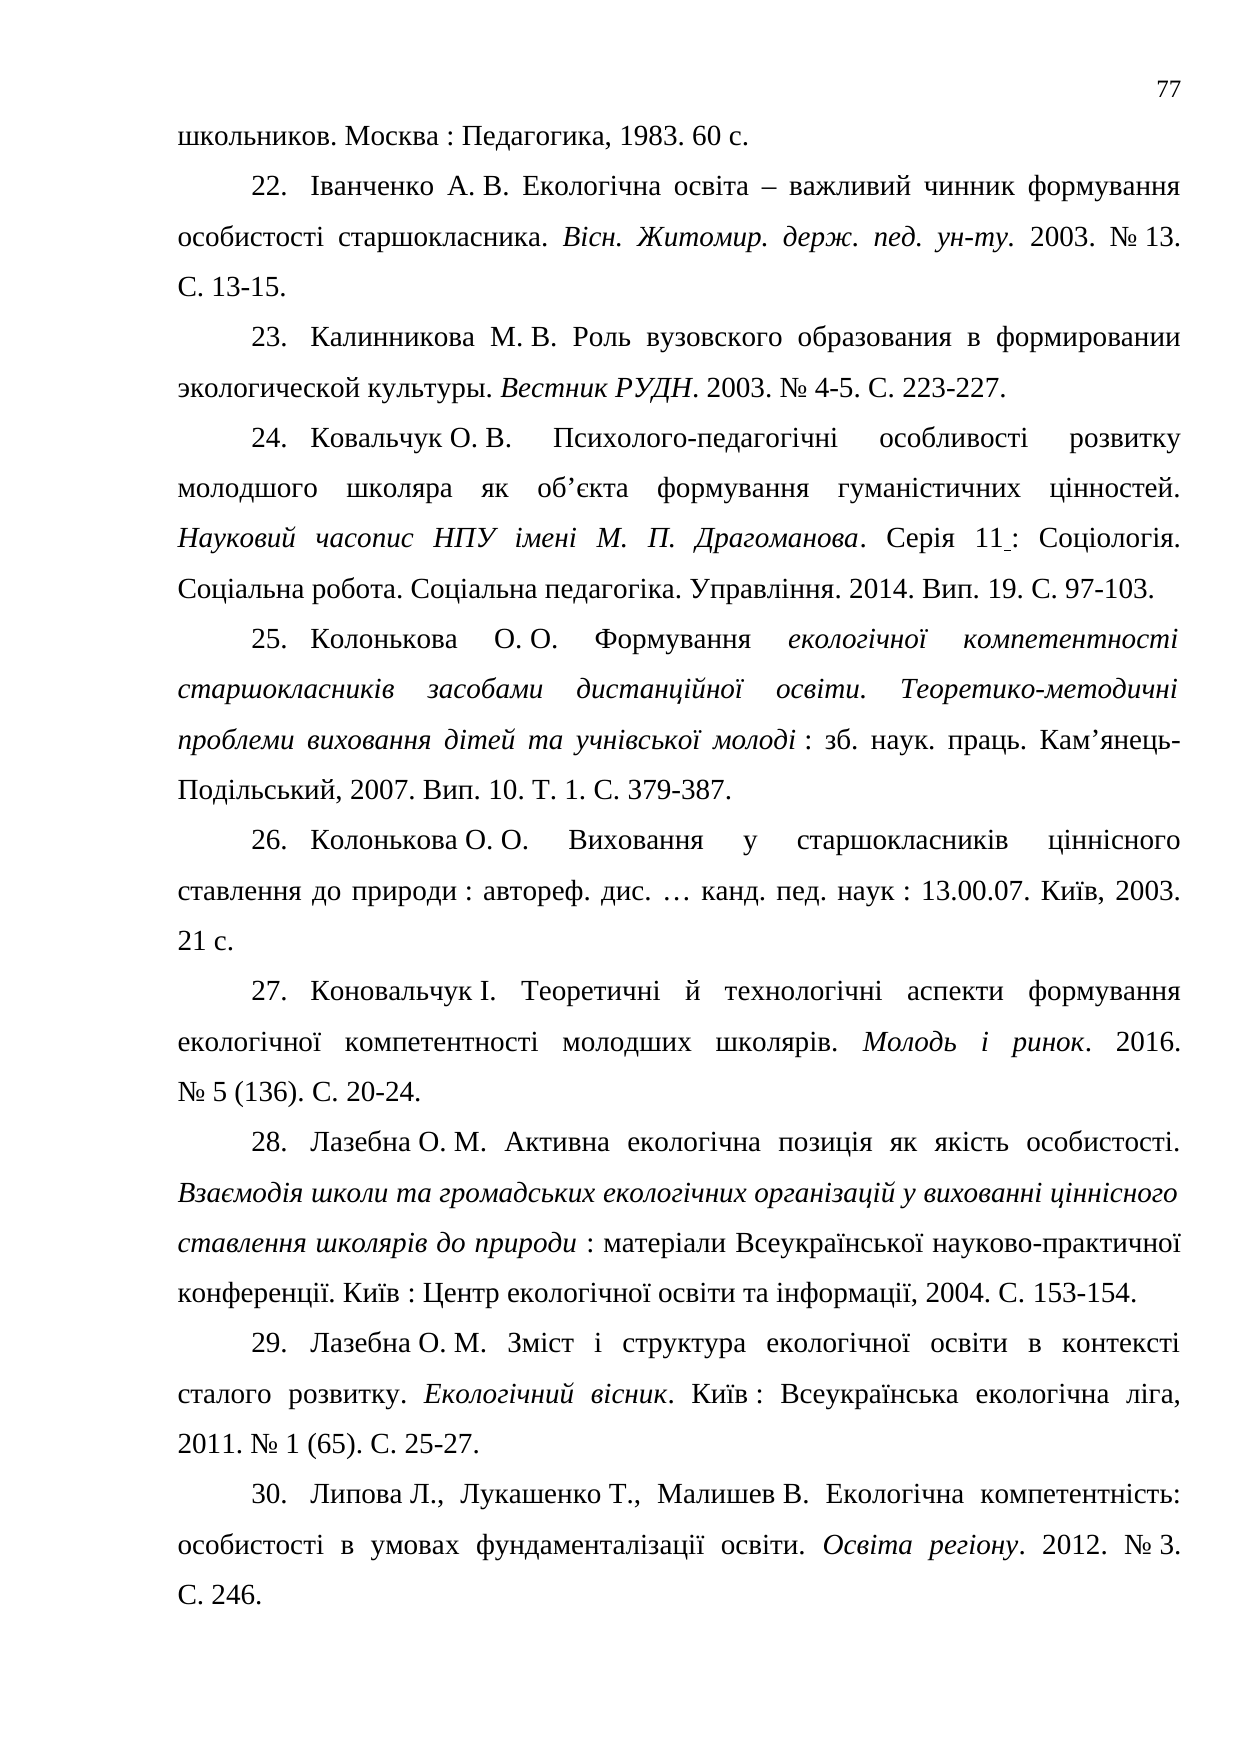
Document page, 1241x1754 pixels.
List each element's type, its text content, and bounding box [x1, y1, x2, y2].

list Колонькова О. О. Формування екологічної компетентності старшокласників засобами дистанційної освіти. Теоретико-методичні проблеми виховання дітей та учнівської молоді : зб. наук. праць. Кам’янець-Подільський, 2007. Вип. 10. Т. 1. С. 379-387. [177, 621, 1181, 806]
list Лазебна О. М. Зміст і структура екологічної освіти в контексті сталого розвитку. Екологічний вісник. Київ : Всеукраїнська екологічна ліга, 2011. № 1 (65). С. 25-27. [177, 1326, 1181, 1460]
list Ковальчук О. В. Психолого-педагогічні особливості розвитку молодшого школяра як об’єкта формування гуманістичних цінностей. Науковий часопис НПУ імені М. П. Драгоманова. Серія 11 : Соціологія. Соціальна робота. Соціальна педагогіка. Управління. 2014. Вип. 19. С. 97-103. [177, 420, 1181, 604]
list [177, 118, 1181, 152]
list Лазебна О. М. Активна екологічна позиція як якість особистості. Взаємодія школи та громадських екологічних організацій у вихованні ціннісного ставлення школярів до природи : матеріали Всеукраїнської науково-практичної конференції. Київ : Центр екологічної освіти та інформації, 2004. С. 153-154. [177, 1124, 1181, 1309]
list Калинникова М. В. Роль вузовского образования в формировании экологической культуры. Вестник РУДН. 2003. № 4-5. С. 223-227. [177, 319, 1181, 403]
list Коновальчук І. Теоретичні й технологічні аспекти формування екологічної компетентності молодших школярів. Молодь і ринок. 2016. № 5 (136). С. 20-24. [177, 973, 1181, 1108]
list Колонькова О. О. Виховання у старшокласників ціннісного ставлення до природи : автореф. дис. … канд. пед. наук : 13.00.07. Київ, 2003. 21 с. [177, 822, 1181, 957]
list Іванченко А. В. Екологічна освіта – важливий чинник формування особистості старшокласника. Вісн. Житомир. держ. пед. ун-ту. 2003. № 13. С. 13-15. [177, 168, 1181, 303]
list Липова Л., Лукашенко Т., Малишев В. Екологічна компетентність: особистості в умовах фундаменталізації освіти. Освіта регіону. 2012. № 3. С. 246. [177, 1477, 1181, 1611]
